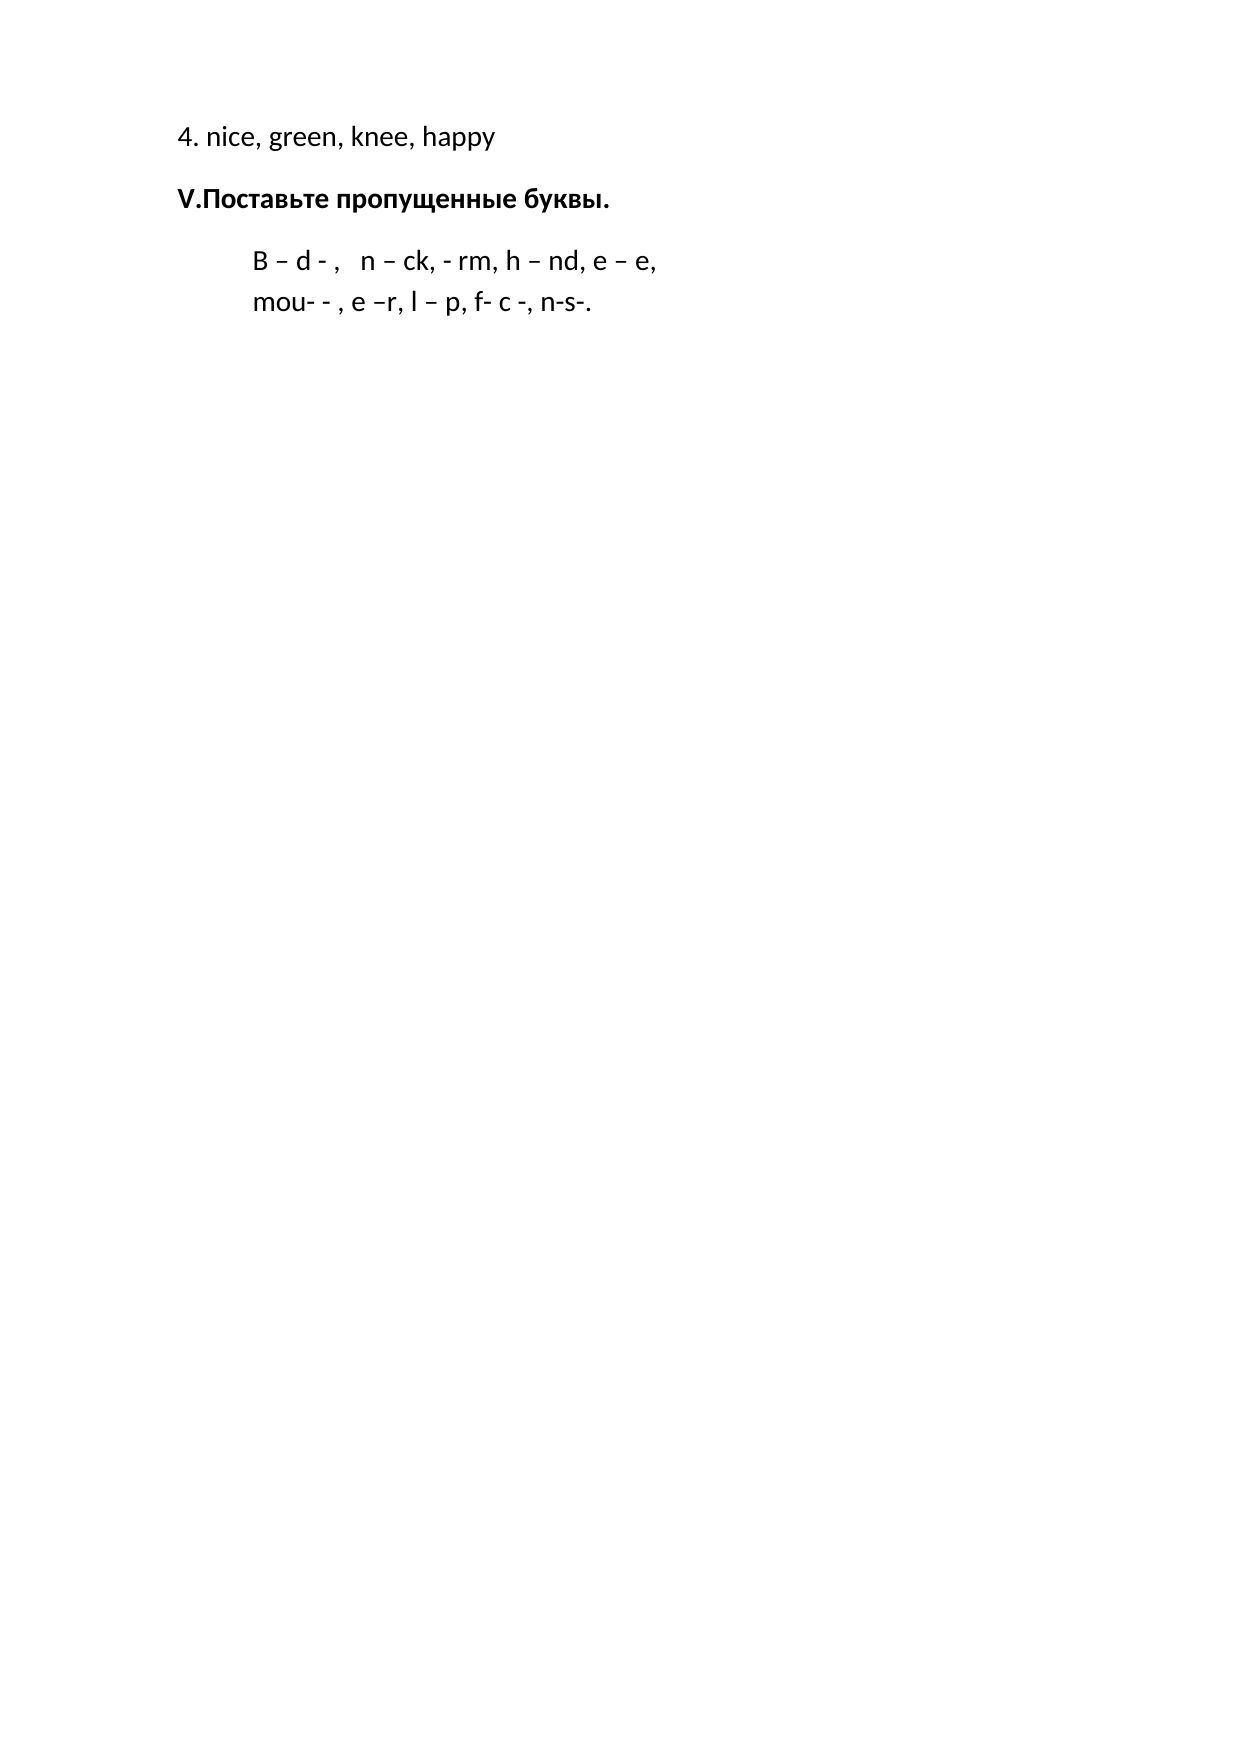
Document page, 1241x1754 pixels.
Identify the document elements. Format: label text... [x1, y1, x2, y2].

list B – d - , n – ck, - rm, h – nd, e – e, [252, 242, 1152, 277]
list mou- - , e –r, l – p, f- c -, n-s-. [252, 283, 1152, 318]
text 4. nice, green, knee, happy [177, 118, 1152, 154]
text V.Поставьте пропущенные буквы. [177, 180, 1152, 216]
